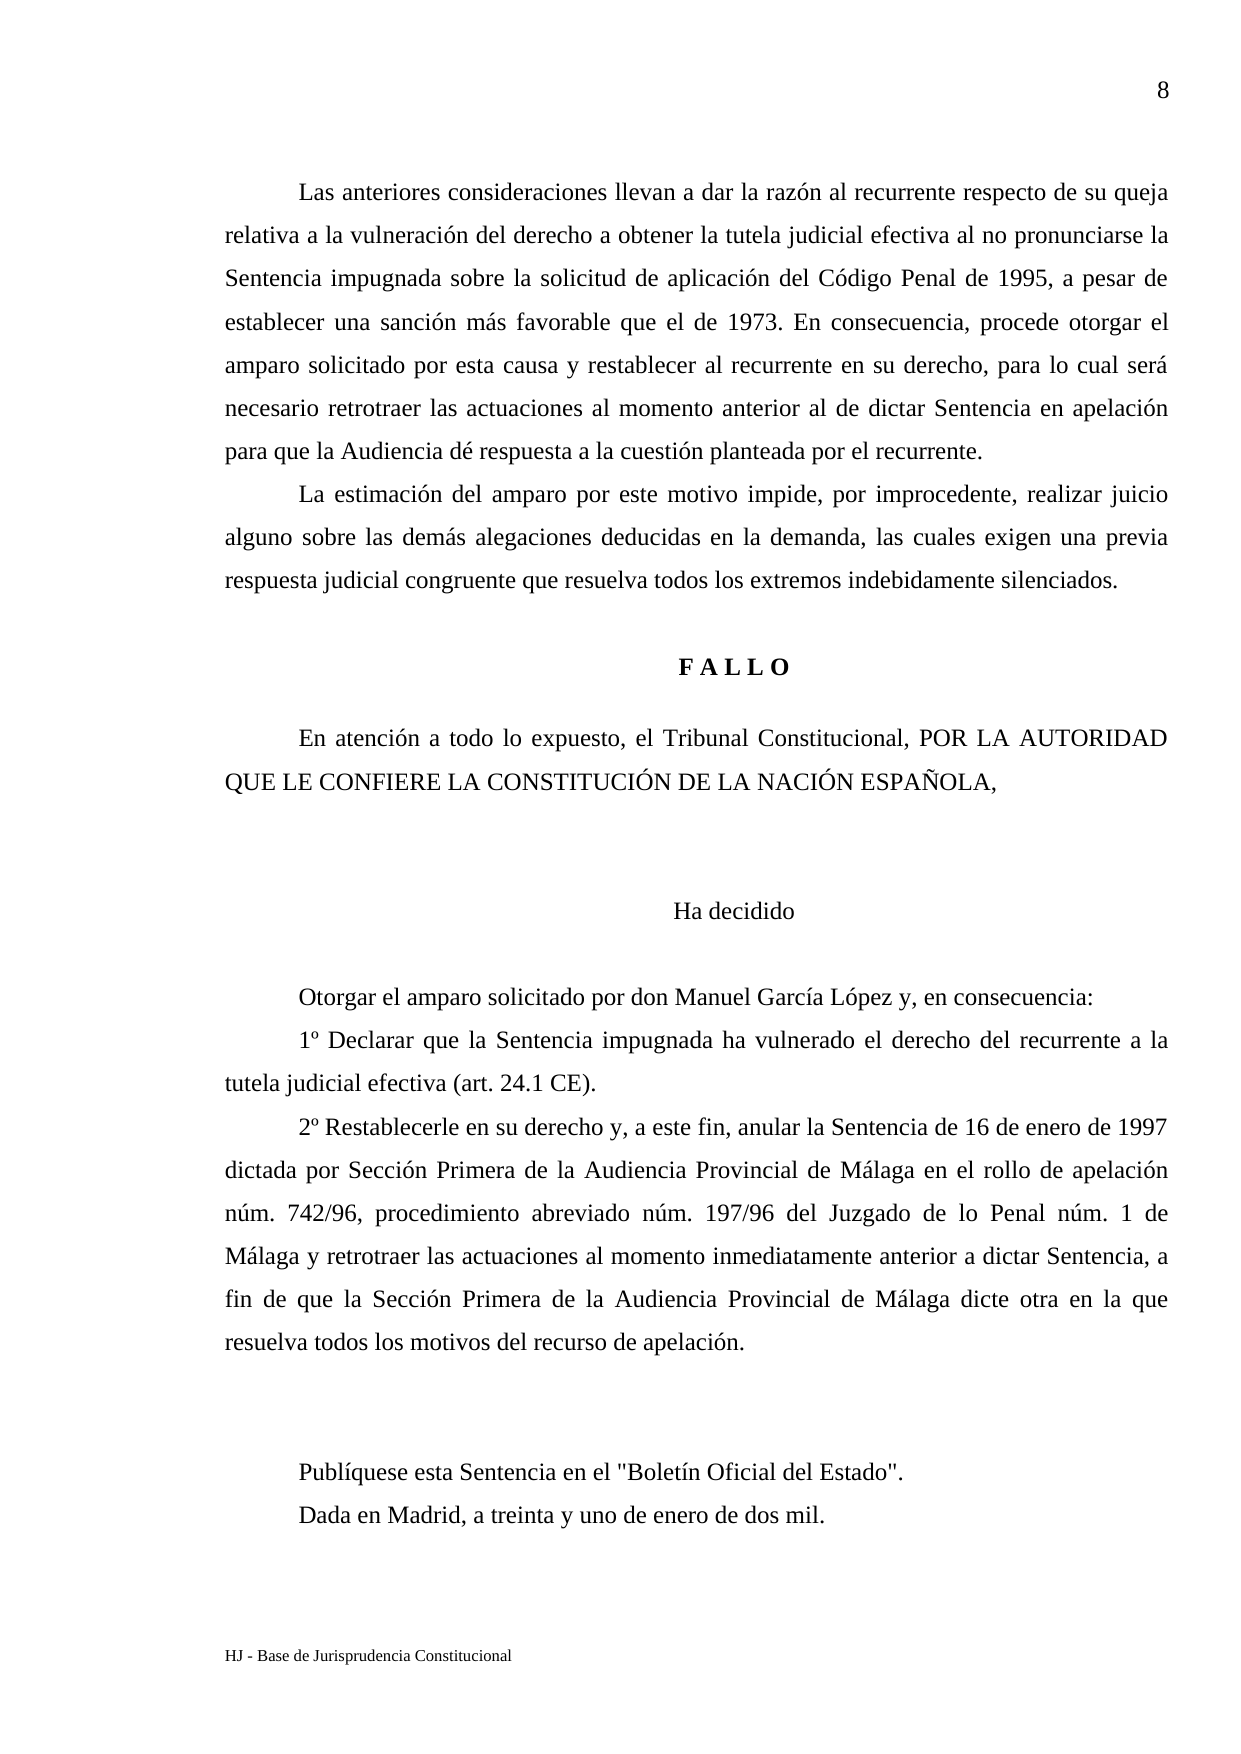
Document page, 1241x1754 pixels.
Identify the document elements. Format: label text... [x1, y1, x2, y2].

text En atención a todo lo expuesto, el Tribunal Constitucional, POR LA AUTORIDAD QUE LE CONFIERE LA CONSTITUCIÓN DE LA NACIÓN ESPAÑOLA, [224, 723, 1169, 795]
text 1º Declarar que la Sentencia impugnada ha vulnerado el derecho del recurrente a la tutela judicial efectiva (art. 24.1 CE). [224, 1025, 1169, 1097]
text La estimación del amparo por este motivo impide, por improcedente, realizar juicio alguno sobre las demás alegaciones deducidas en la demanda, las cuales exigen una previa respuesta judicial congruente que resuelva todos los extremos indebidamente silenciados. [224, 479, 1169, 594]
text Dada en Madrid, a treinta y uno de enero de dos mil. [224, 1500, 1169, 1528]
subtitle F A L L O [224, 652, 1169, 680]
text Las anteriores consideraciones llevan a dar la razón al recurrente respecto de su queja relativa a la vulneración del derecho a obtener la tutela judicial efectiva al no pronunciarse la Sentencia impugnada sobre la solicitud de aplicación del Código Penal de 1995, a pesar de establecer una sanción más favorable que el de 1973. En consecuencia, procede otorgar el amparo solicitado por esta causa y restablecer al recurrente en su derecho, para lo cual será necesario retrotraer las actuaciones al momento anterior al de dictar Sentencia en apelación para que la Audiencia dé respuesta a la cuestión planteada por el recurrente. [224, 177, 1169, 465]
text Otorgar el amparo solicitado por don Manuel García López y, en consecuencia: [224, 982, 1169, 1011]
text 2º Restablecerle en su derecho y, a este fin, anular la Sentencia de 16 de enero de 1997 dictada por Sección Primera de la Audiencia Provincial de Málaga en el rollo de apelación núm. 742/96, procedimiento abreviado núm. 197/96 del Juzgado de lo Penal núm. 1 de Málaga y retrotraer las actuaciones al momento inmediatamente anterior a dictar Sentencia, a fin de que la Sección Primera de la Audiencia Provincial de Málaga dicte otra en la que resuelva todos los motivos del recurso de apelación. [224, 1112, 1169, 1356]
text Publíquese esta Sentencia en el "Boletín Oficial del Estado". [224, 1457, 1169, 1485]
text Ha decidido [224, 896, 1169, 925]
